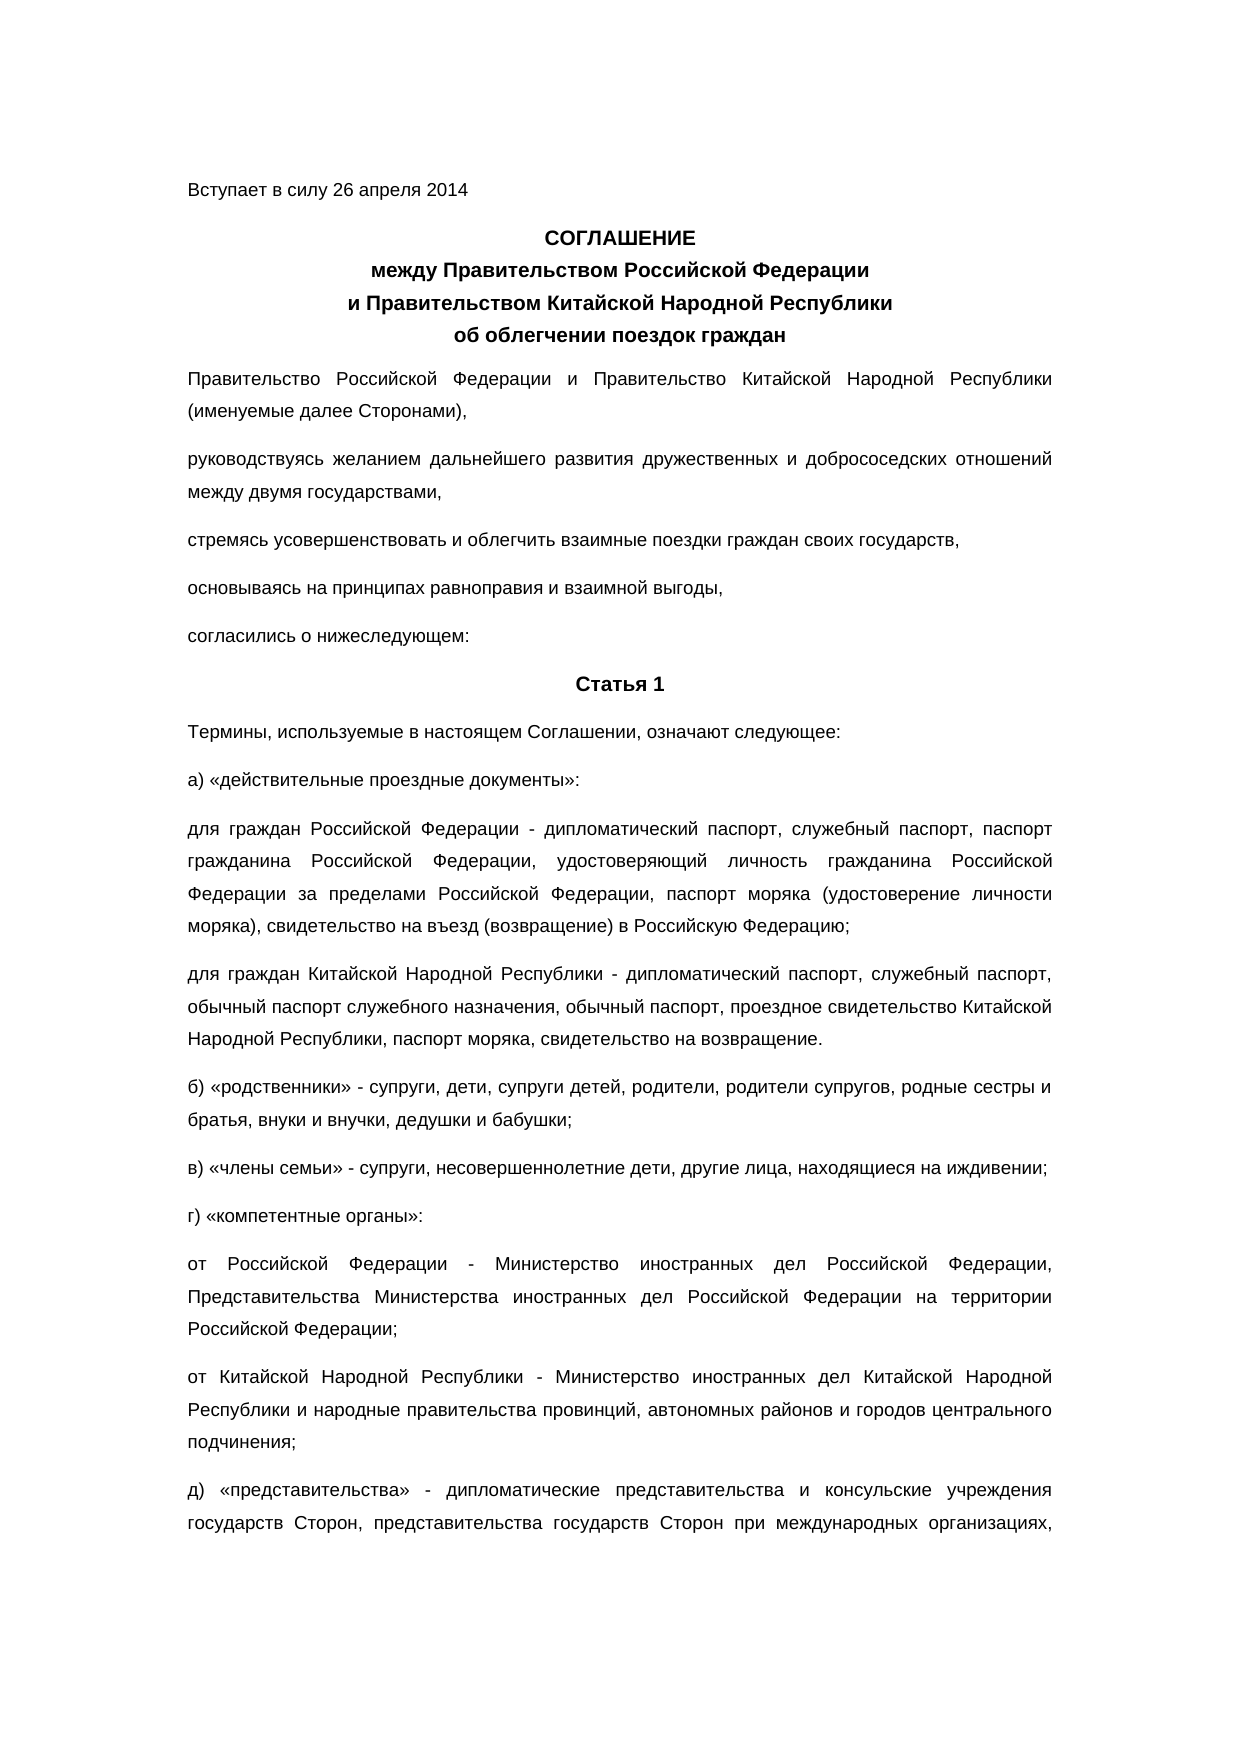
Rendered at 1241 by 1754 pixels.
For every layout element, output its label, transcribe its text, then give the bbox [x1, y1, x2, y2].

text от Китайской Народной Республики - Министерство иностранных дел Китайской Народной Республики и народные правительства провинций, автономных районов и городов центрального подчинения; [187, 1361, 1053, 1458]
text Термины, используемые в настоящем Соглашении, означают следующее: [187, 716, 1053, 748]
text СОГЛАШЕНИЕ между Правительством Российской Федерации и Правительством Китайской Народной Республики об облегчении поездок граждан [187, 221, 1053, 351]
text б) «родственники» - супруги, дети, супруги детей, родители, родители супругов, родные сестры и братья, внуки и внучки, дедушки и бабушки; [187, 1071, 1053, 1136]
text Вступает в силу 26 апреля 2014 [187, 173, 1053, 205]
text Статья 1 [187, 668, 1053, 700]
text стремясь усовершенствовать и облегчить взаимные поездки граждан своих государств, [187, 523, 1053, 556]
text согласились о нижеследующем: [187, 619, 1053, 652]
text Правительство Российской Федерации и Правительство Китайской Народной Республики (именуемые далее Сторонами), [187, 362, 1053, 427]
text от Российской Федерации - Министерство иностранных дел Российской Федерации, Представительства Министерства иностранных дел Российской Федерации на территории Российской Федерации; [187, 1248, 1053, 1345]
text для граждан Китайской Народной Республики - дипломатический паспорт, служебный паспорт, обычный паспорт служебного назначения, обычный паспорт, проездное свидетельство Китайской Народной Республики, паспорт моряка, свидетельство на возвращение. [187, 958, 1053, 1055]
text для граждан Российской Федерации - дипломатический паспорт, служебный паспорт, паспорт гражданина Российской Федерации, удостоверяющий личность гражданина Российской Федерации за пределами Российской Федерации, паспорт моряка (удостоверение личности моряка), свидетельство на въезд (возвращение) в Российскую Федерацию; [187, 812, 1053, 942]
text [187, 1474, 1053, 1539]
text основываясь на принципах равноправия и взаимной выгоды, [187, 571, 1053, 604]
text г) «компетентные органы»: [187, 1199, 1053, 1232]
text а) «действительные проездные документы»: [187, 764, 1053, 796]
text в) «члены семьи» - супруги, несовершеннолетние дети, другие лица, находящиеся на иждивении; [187, 1151, 1053, 1184]
text руководствуясь желанием дальнейшего развития дружественных и добрососедских отношений между двумя государствами, [187, 443, 1053, 508]
